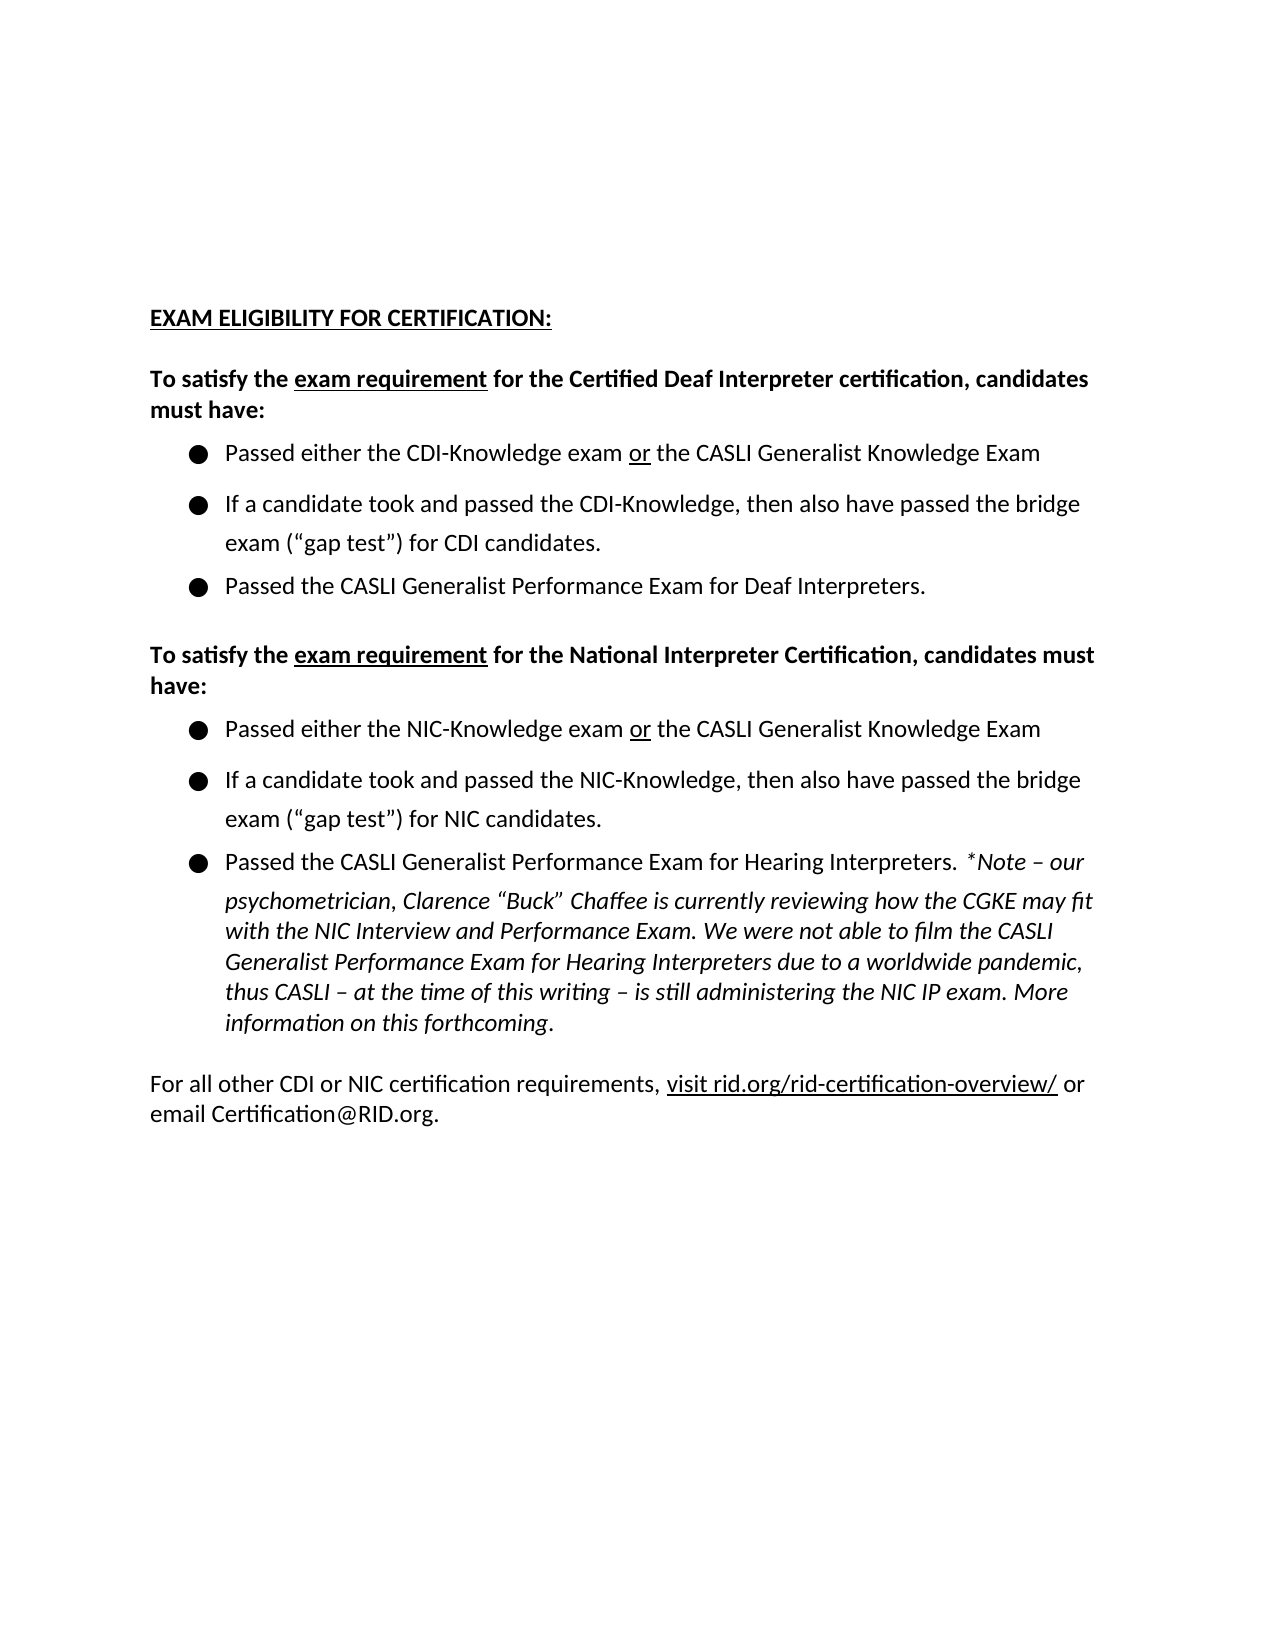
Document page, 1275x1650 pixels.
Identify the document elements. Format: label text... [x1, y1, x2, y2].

list Passed the CASLI Generalist Performance Exam for Hearing Interpreters. *Note – our psychometrician, Clarence “Buck” Chaffee is currently reviewing how the CGKE may fit with the NIC Interview and Performance Exam. We were not able to film the CASLI Generalist Performance Exam for Hearing Interpreters due to a worldwide pandemic, thus CASLI – at the time of this writing – is still administering the NIC IP exam. More information on this forthcoming. [187, 833, 1125, 1037]
text For all other CDI or NIC certification requirements, visit rid.org/rid-certification-overview/ or email Certification@RID.org. [150, 1068, 1125, 1129]
text EXAM ELIGIBILITY FOR CERTIFICATION: [150, 303, 1125, 333]
list Passed either the NIC-Knowledge exam or the CASLI Generalist Knowledge Exam [187, 701, 1125, 752]
text To satisfy the exam requirement for the Certified Deaf Interpreter certification, candidates must have: [150, 364, 1125, 425]
list Passed either the CDI-Knowledge exam or the CASLI Generalist Knowledge Exam [187, 425, 1125, 476]
list If a candidate took and passed the CDI-Knowledge, then also have passed the bridge exam (“gap test”) for CDI candidates. [187, 476, 1125, 558]
list Passed the CASLI Generalist Performance Exam for Deaf Interpreters. [187, 558, 1125, 609]
list If a candidate took and passed the NIC-Knowledge, then also have passed the bridge exam (“gap test”) for NIC candidates. [187, 752, 1125, 833]
text To satisfy the exam requirement for the National Interpreter Certification, candidates must have: [150, 639, 1125, 701]
